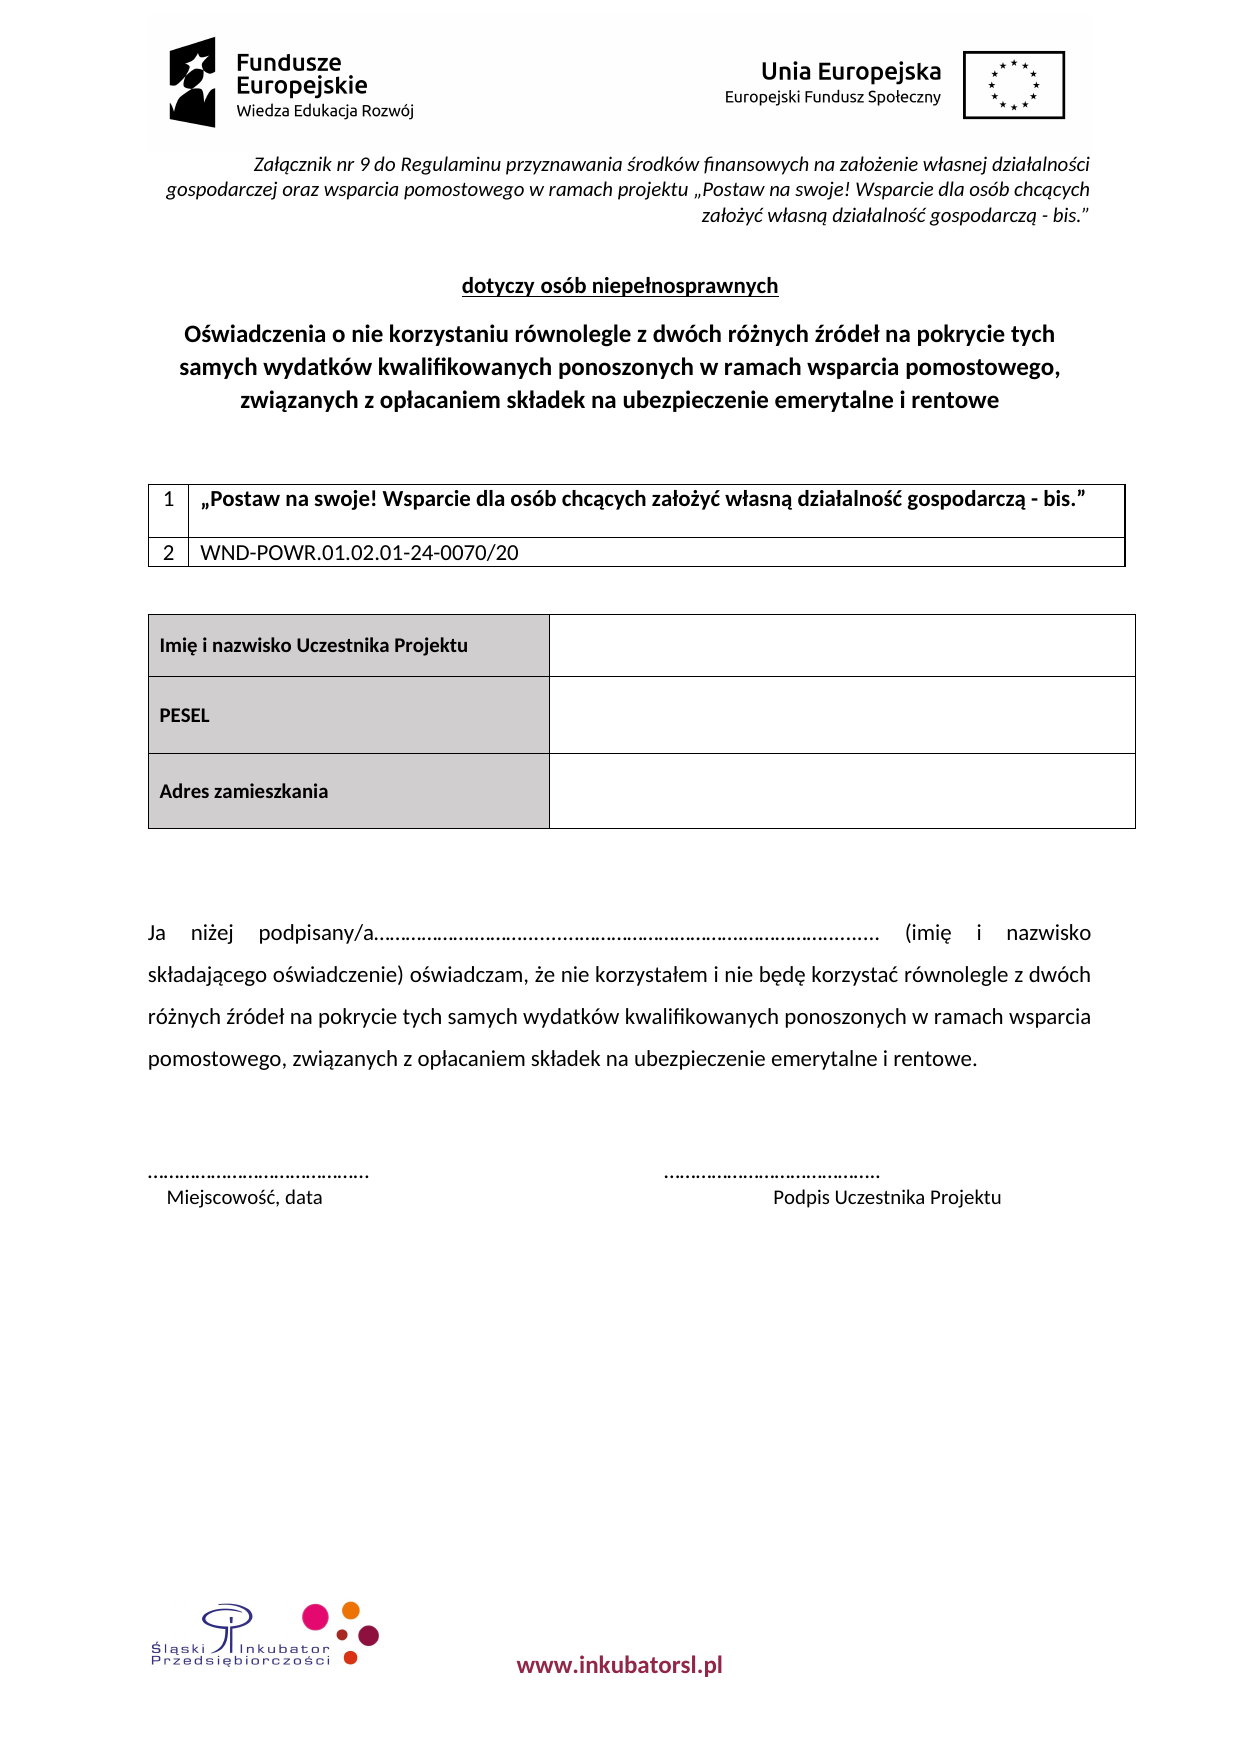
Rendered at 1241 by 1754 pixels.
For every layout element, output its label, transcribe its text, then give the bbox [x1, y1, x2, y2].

picture [147, 14, 1093, 151]
table_cell Adres zamieszkania [149, 754, 549, 828]
text Miejscowość, data Podpis Uczestnika Projektu [148, 1184, 1093, 1209]
table_header Imię i nazwisko Uczestnika Projektu [149, 615, 549, 676]
table_cell WND-POWR.01.02.01-24-0070/20 [189, 538, 1124, 566]
table_cell [550, 754, 1135, 828]
text …………………………………… ………………………………….. [148, 1156, 1093, 1184]
table_cell 2 [149, 538, 188, 566]
text Załącznik nr 9 do Regulaminu przyznawania środków finansowych na założenie własnej działalności gospodarczej oraz wsparcia pomostowego w ramach projektu „Postaw na swoje! Wsparcie dla osób chcących założyć własną działalność gospodarczą - bis.” [148, 151, 1093, 227]
table_header „Postaw na swoje! Wsparcie dla osób chcących założyć własną działalność gospodarczą - bis.” [189, 485, 1124, 537]
table_cell PESEL [149, 677, 549, 753]
text Oświadczenia o nie korzystaniu równolegle z dwóch różnych źródeł na pokrycie tych samych wydatków kwalifikowanych ponoszonych w ramach wsparcia pomostowego, związanych z opłacaniem składek na ubezpieczenie emerytalne i rentowe [148, 318, 1093, 415]
table_header 1 [149, 485, 188, 537]
picture [147, 1598, 382, 1674]
table_cell [550, 677, 1135, 753]
text dotyczy osób niepełnosprawnych [148, 271, 1093, 299]
text Ja niżej podpisany/a……………….………..........………………………….…………….......... (imię i nazwisko składającego oświadczenie) oświadczam, że nie korzystałem i nie będę korzystać równolegle z dwóch różnych źródeł na pokrycie tych samych wydatków kwalifikowanych ponoszonych w ramach wsparcia pomostowego, związanych z opłacaniem składek na ubezpieczenie emerytalne i rentowe. [148, 918, 1093, 1072]
table_header [550, 615, 1135, 676]
